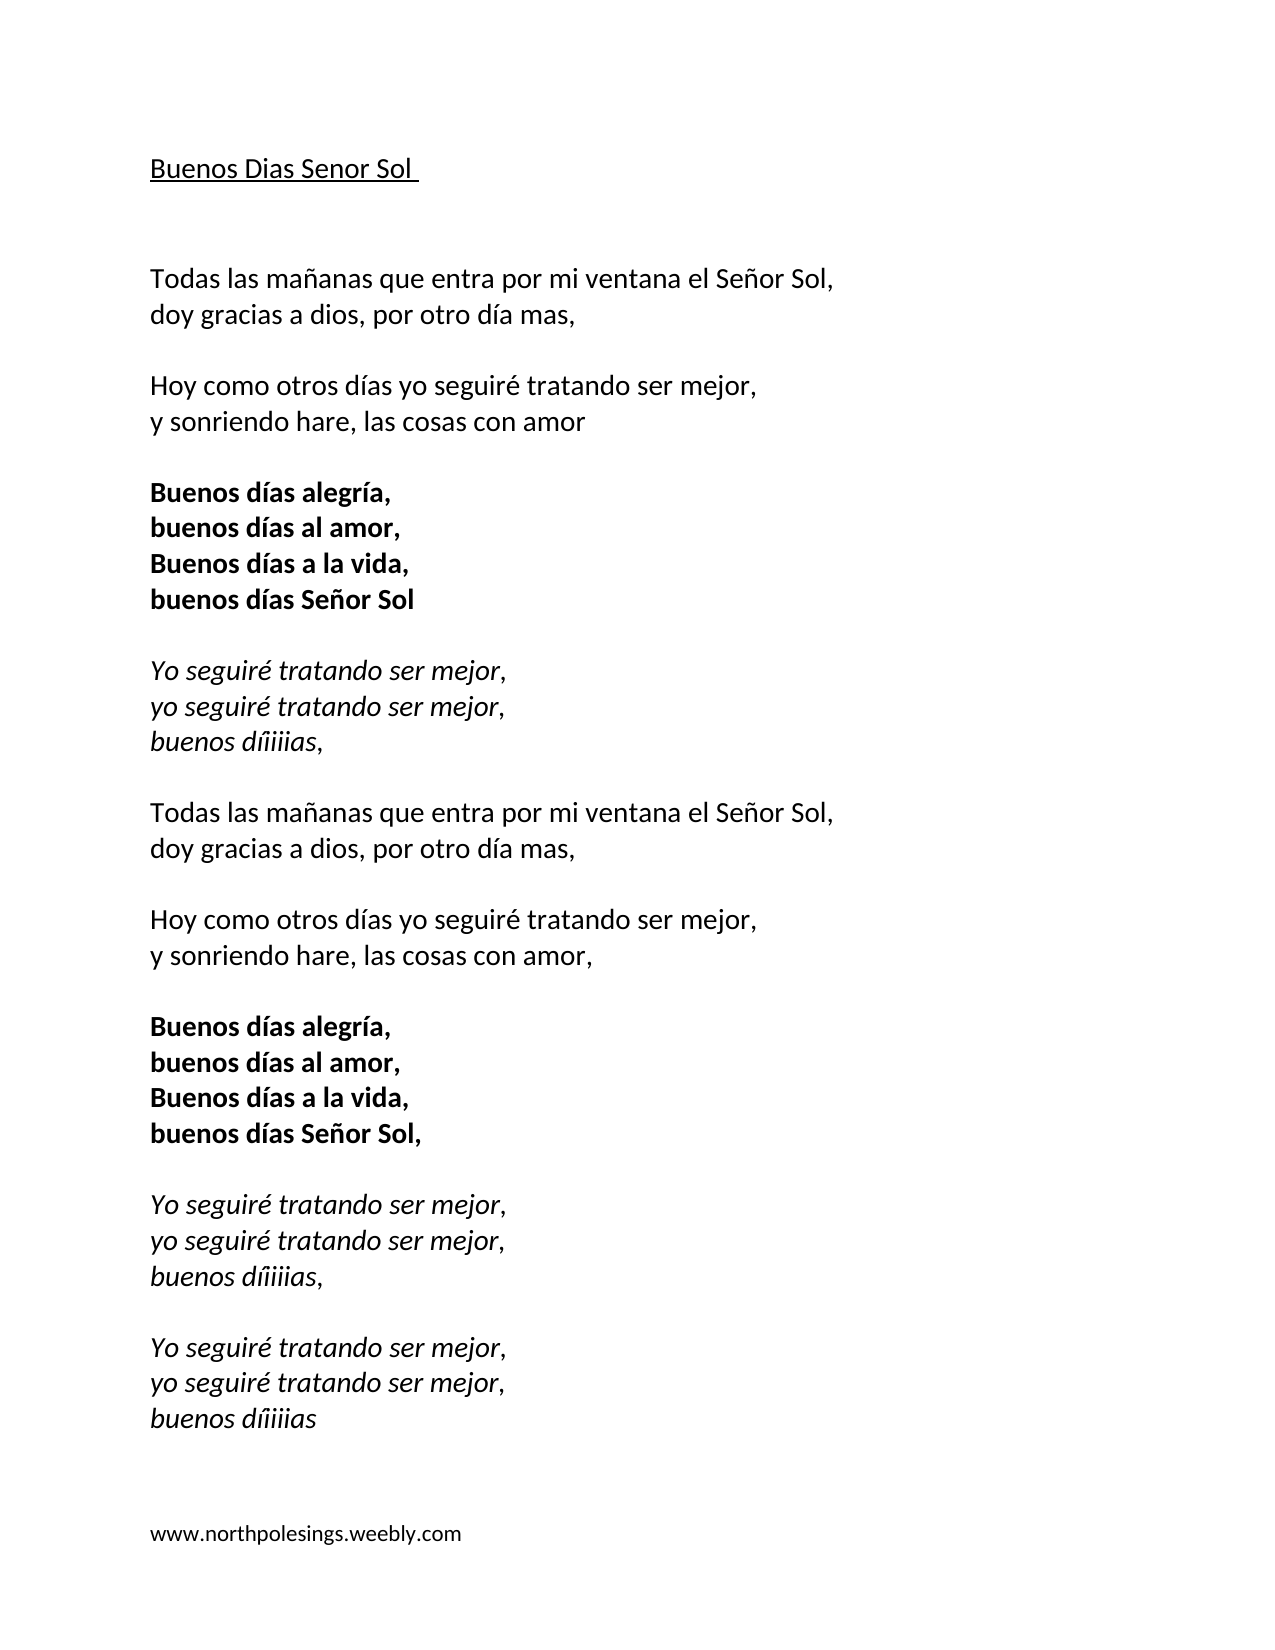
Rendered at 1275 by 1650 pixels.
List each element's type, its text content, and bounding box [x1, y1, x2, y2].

text Todas las mañanas que entra por mi ventana el Señor Sol, [150, 794, 1125, 830]
text buenos díiiiias, [150, 723, 1125, 759]
text Todas las mañanas que entra por mi ventana el Señor Sol, [150, 260, 1125, 296]
text Yo seguiré tratando ser mejor, [150, 1329, 1125, 1364]
text buenos días Señor Sol, [150, 1115, 1125, 1151]
text Hoy como otros días yo seguiré tratando ser mejor, [150, 901, 1125, 937]
text Buenos Dias Senor Sol [150, 150, 1125, 186]
text buenos días al amor, [150, 509, 1125, 545]
text y sonriendo hare, las cosas con amor [150, 403, 1125, 438]
text yo seguiré tratando ser mejor, [150, 1222, 1125, 1258]
text y sonriendo hare, las cosas con amor, [150, 937, 1125, 973]
text buenos díiiiias [150, 1400, 1125, 1436]
text doy gracias a dios, por otro día mas, [150, 830, 1125, 866]
text Buenos días a la vida, [150, 1079, 1125, 1115]
text Hoy como otros días yo seguiré tratando ser mejor, [150, 367, 1125, 403]
text Buenos días a la vida, [150, 545, 1125, 581]
text buenos díiiiias, [150, 1258, 1125, 1293]
text buenos días al amor, [150, 1044, 1125, 1079]
text Yo seguiré tratando ser mejor, [150, 652, 1125, 688]
text Buenos días alegría, [150, 1008, 1125, 1044]
text doy gracias a dios, por otro día mas, [150, 296, 1125, 331]
text yo seguiré tratando ser mejor, [150, 688, 1125, 723]
text buenos días Señor Sol [150, 581, 1125, 616]
text yo seguiré tratando ser mejor, [150, 1364, 1125, 1400]
text Buenos días alegría, [150, 474, 1125, 509]
text Yo seguiré tratando ser mejor, [150, 1151, 1125, 1222]
